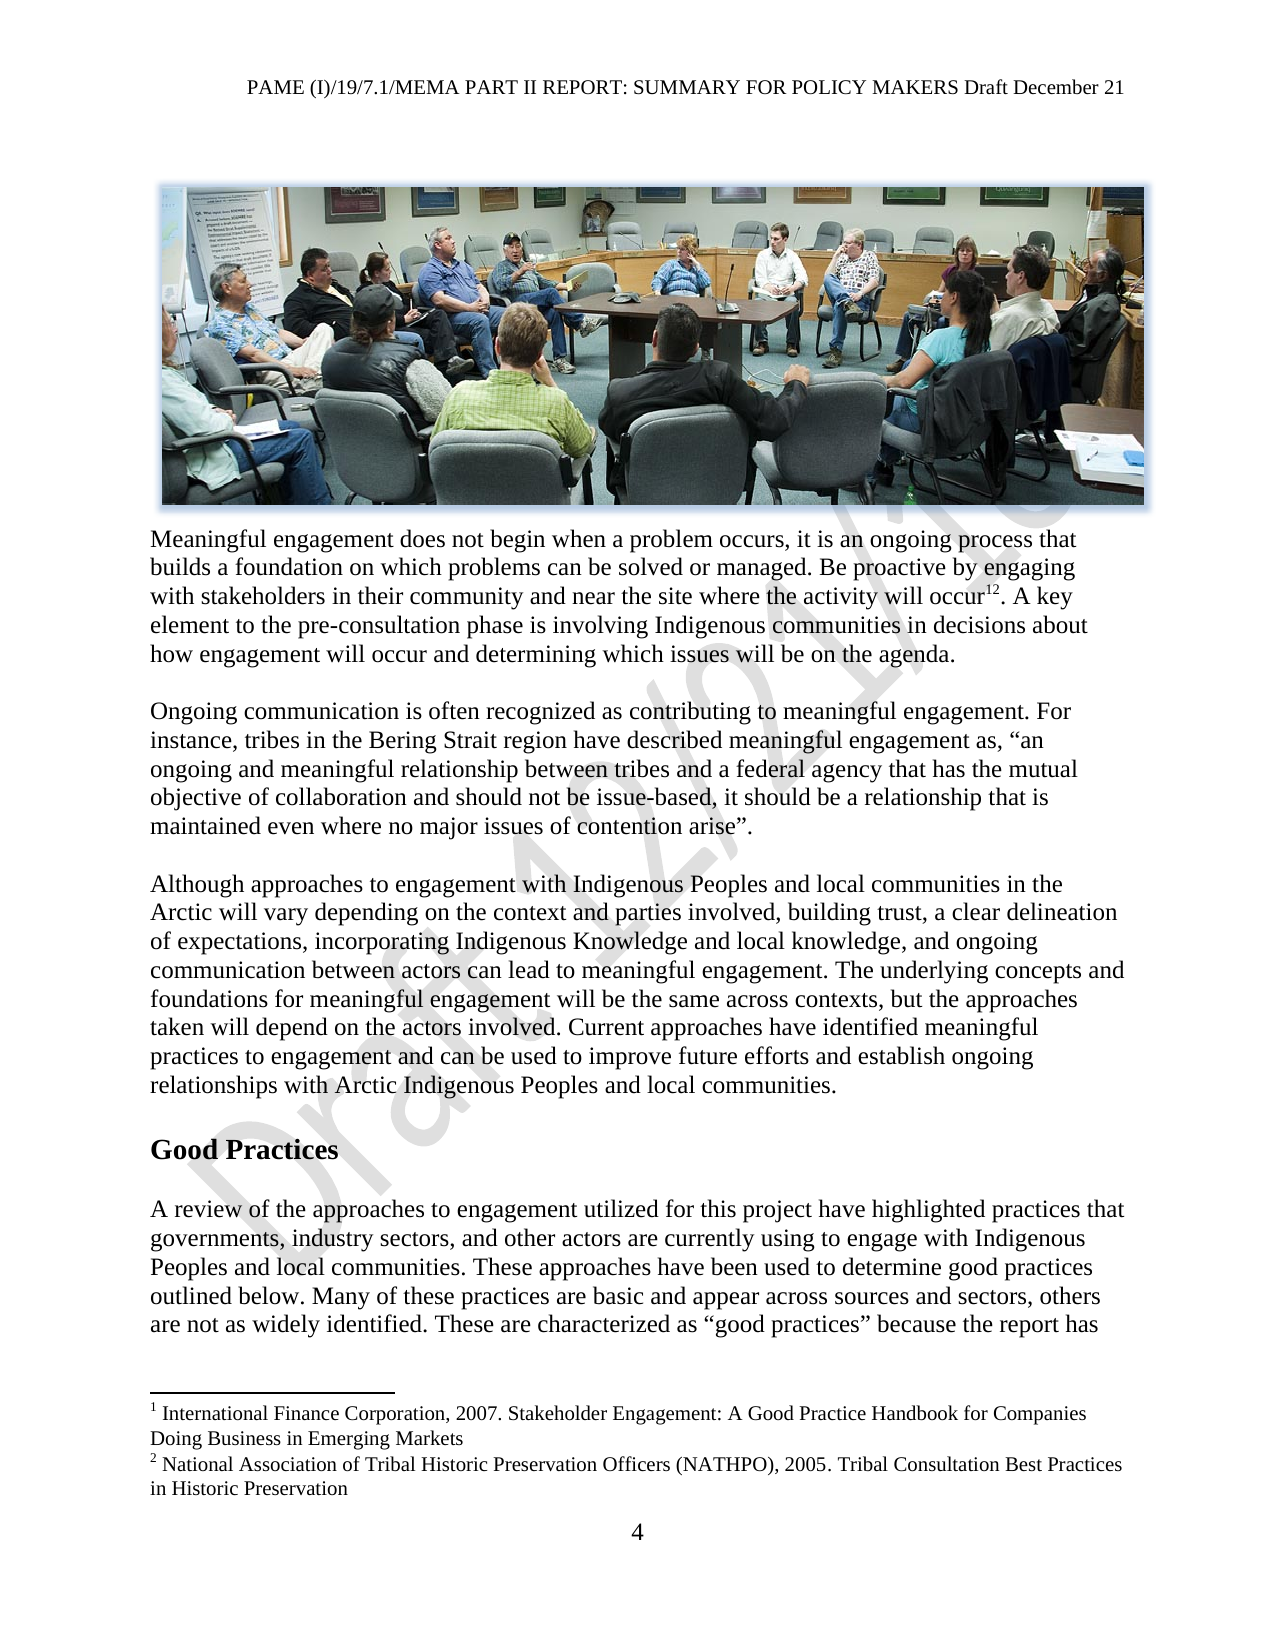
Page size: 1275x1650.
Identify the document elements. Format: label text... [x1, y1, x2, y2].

text Good Practices [150, 1132, 1125, 1166]
text Although approaches to engagement with Indigenous Peoples and local communities in the Arctic will vary depending on the context and parties involved, building trust, a clear delineation of expectations, incorporating Indigenous Knowledge and local knowledge, and ongoing communication between actors can lead to meaningful engagement. The underlying concepts and foundations for meaningful engagement will be the same across contexts, but the approaches taken will depend on the actors involved. Current approaches have identified meaningful practices to engagement and can be used to improve future efforts and establish ongoing relationships with Arctic Indigenous Peoples and local communities. [150, 869, 1125, 1099]
picture [162, 187, 1144, 505]
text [150, 1194, 1125, 1338]
text Ongoing communication is often recognized as contributing to meaningful engagement. For instance, tribes in the Bering Strait region have described meaningful engagement as, “an ongoing and meaningful relationship between tribes and a federal agency that has the mutual objective of collaboration and should not be issue-based, it should be a relationship that is maintained even where no major issues of contention arise”. [150, 696, 1125, 840]
